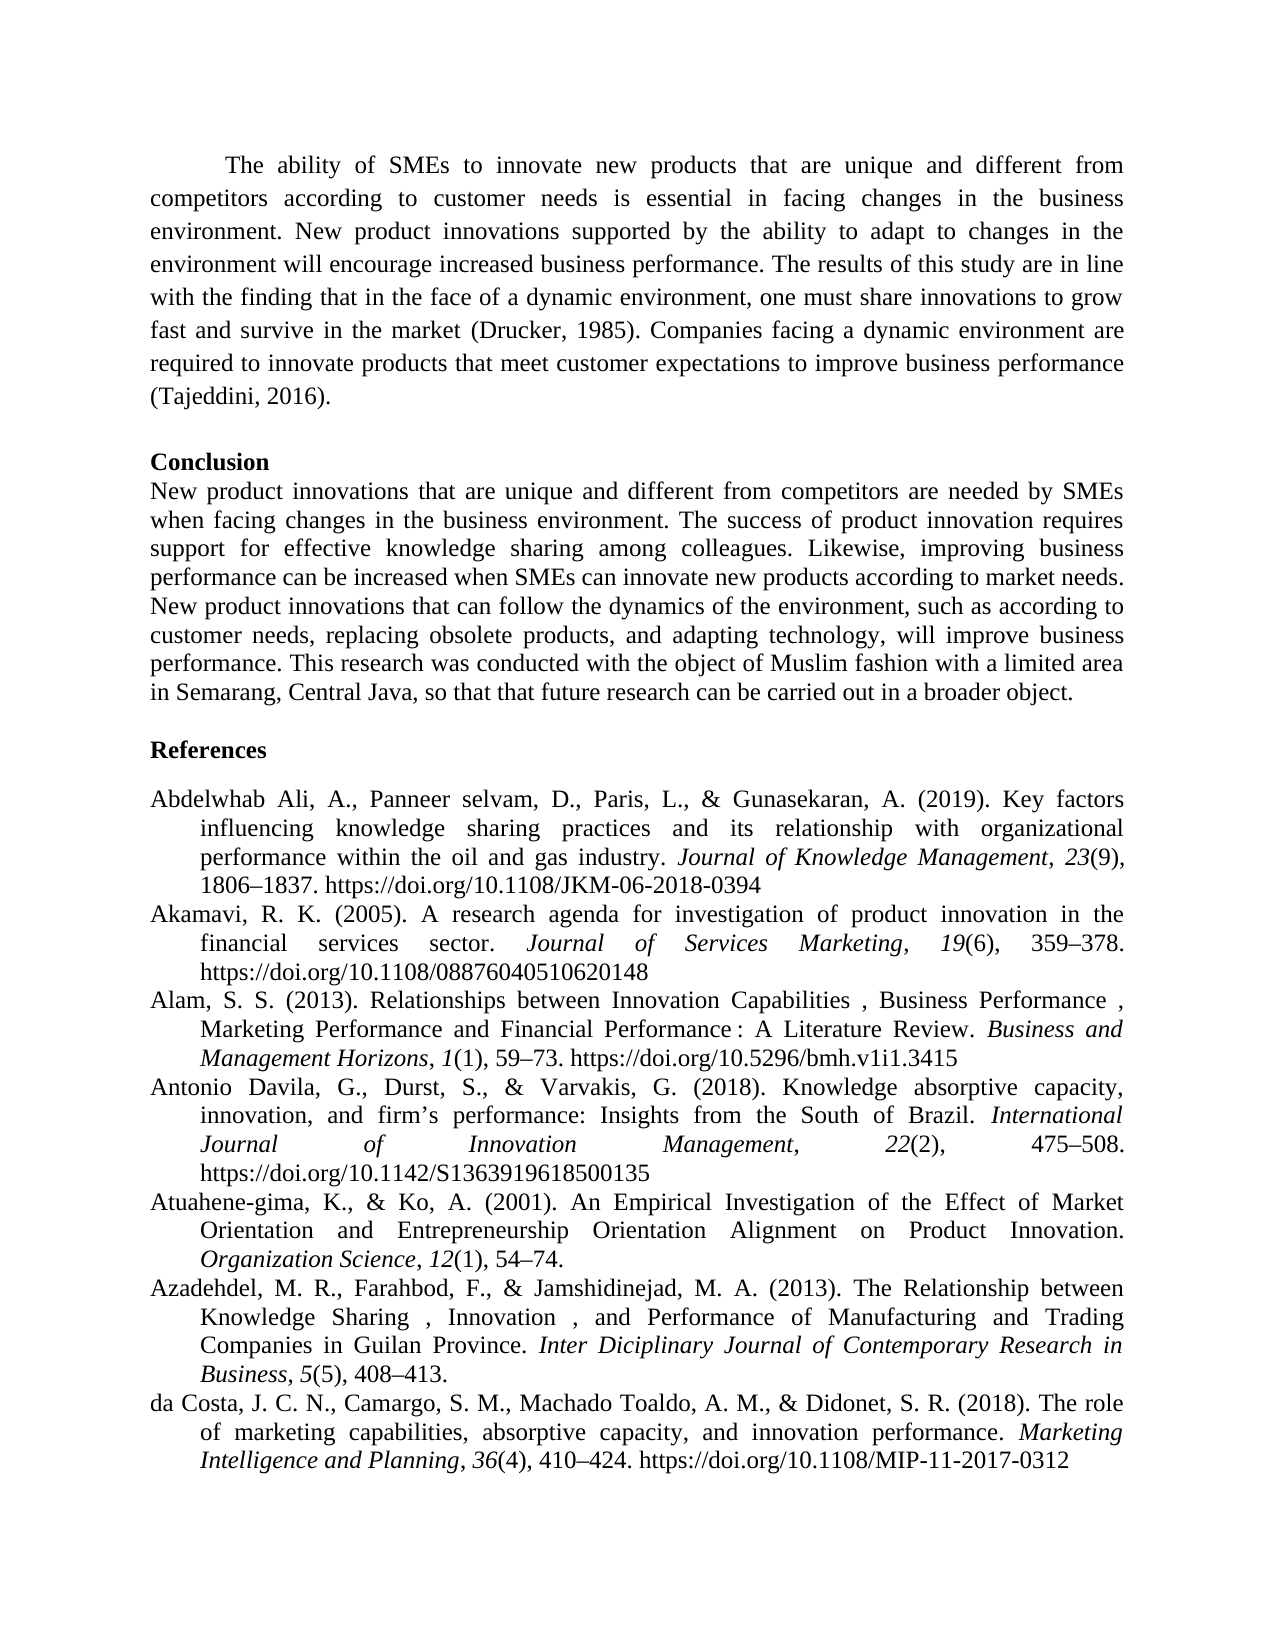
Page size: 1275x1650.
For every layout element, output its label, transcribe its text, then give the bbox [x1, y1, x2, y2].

text Alam, S. S. (2013). Relationships between Innovation Capabilities , Business Performance , Marketing Performance and Financial Performance : A Literature Review. Business and Management Horizons, 1(1), 59–73. https://doi.org/10.5296/bmh.v1i1.3415 [150, 986, 1125, 1072]
text Akamavi, R. K. (2005). A research agenda for investigation of product innovation in the financial services sector. Journal of Services Marketing, 19(6), 359–378. https://doi.org/10.1108/08876040510620148 [150, 899, 1125, 986]
text Abdelwhab Ali, A., Panneer selvam, D., Paris, L., & Gunasekaran, A. (2019). Key factors influencing knowledge sharing practices and its relationship with organizational performance within the oil and gas industry. Journal of Knowledge Management, 23(9), 1806–1837. https://doi.org/10.1108/JKM-06-2018-0394 [150, 784, 1125, 899]
list Conclusion [150, 447, 1125, 476]
text Antonio Davila, G., Durst, S., & Varvakis, G. (2018). Knowledge absorptive capacity, innovation, and firm’s performance: Insights from the South of Brazil. International Journal of Innovation Management, 22(2), 475–508. https://doi.org/10.1142/S1363919618500135 [150, 1072, 1125, 1187]
text Atuahene-gima, K., & Ko, A. (2001). An Empirical Investigation of the Effect of Market Orientation and Entrepreneurship Orientation Alignment on Product Innovation. Organization Science, 12(1), 54–74. [150, 1187, 1125, 1273]
list References [150, 735, 1125, 763]
text Azadehdel, M. R., Farahbod, F., & Jamshidinejad, M. A. (2013). The Relationship between Knowledge Sharing , Innovation , and Performance of Manufacturing and Trading Companies in Guilan Province. Inter Diciplinary Journal of Contemporary Research in Business, 5(5), 408–413. [150, 1273, 1125, 1388]
text da Costa, J. C. N., Camargo, S. M., Machado Toaldo, A. M., & Didonet, S. R. (2018). The role of marketing capabilities, absorptive capacity, and innovation performance. Marketing Intelligence and Planning, 36(4), 410–424. https://doi.org/10.1108/MIP-11-2017-0312 [150, 1388, 1125, 1474]
list New product innovations that are unique and different from competitors are needed by SMEs when facing changes in the business environment. The success of product innovation requires support for effective knowledge sharing among colleagues. Likewise, improving business performance can be increased when SMEs can innovate new products according to market needs. New product innovations that can follow the dynamics of the environment, such as according to customer needs, replacing obsolete products, and adapting technology, will improve business performance. This research was conducted with the object of Muslim fashion with a limited area in Semarang, Central Java, so that that future research can be carried out in a broader object. [150, 476, 1125, 706]
text The ability of SMEs to innovate new products that are unique and different from competitors according to customer needs is essential in facing changes in the business environment. New product innovations supported by the ability to adapt to changes in the environment will encourage increased business performance. The results of this study are in line with the finding that in the face of a dynamic environment, one must share innovations to grow fast and survive in the market (Drucker, 1985). Companies facing a dynamic environment are required to innovate products that meet customer expectations to improve business performance (Tajeddini, 2016). [150, 150, 1125, 410]
